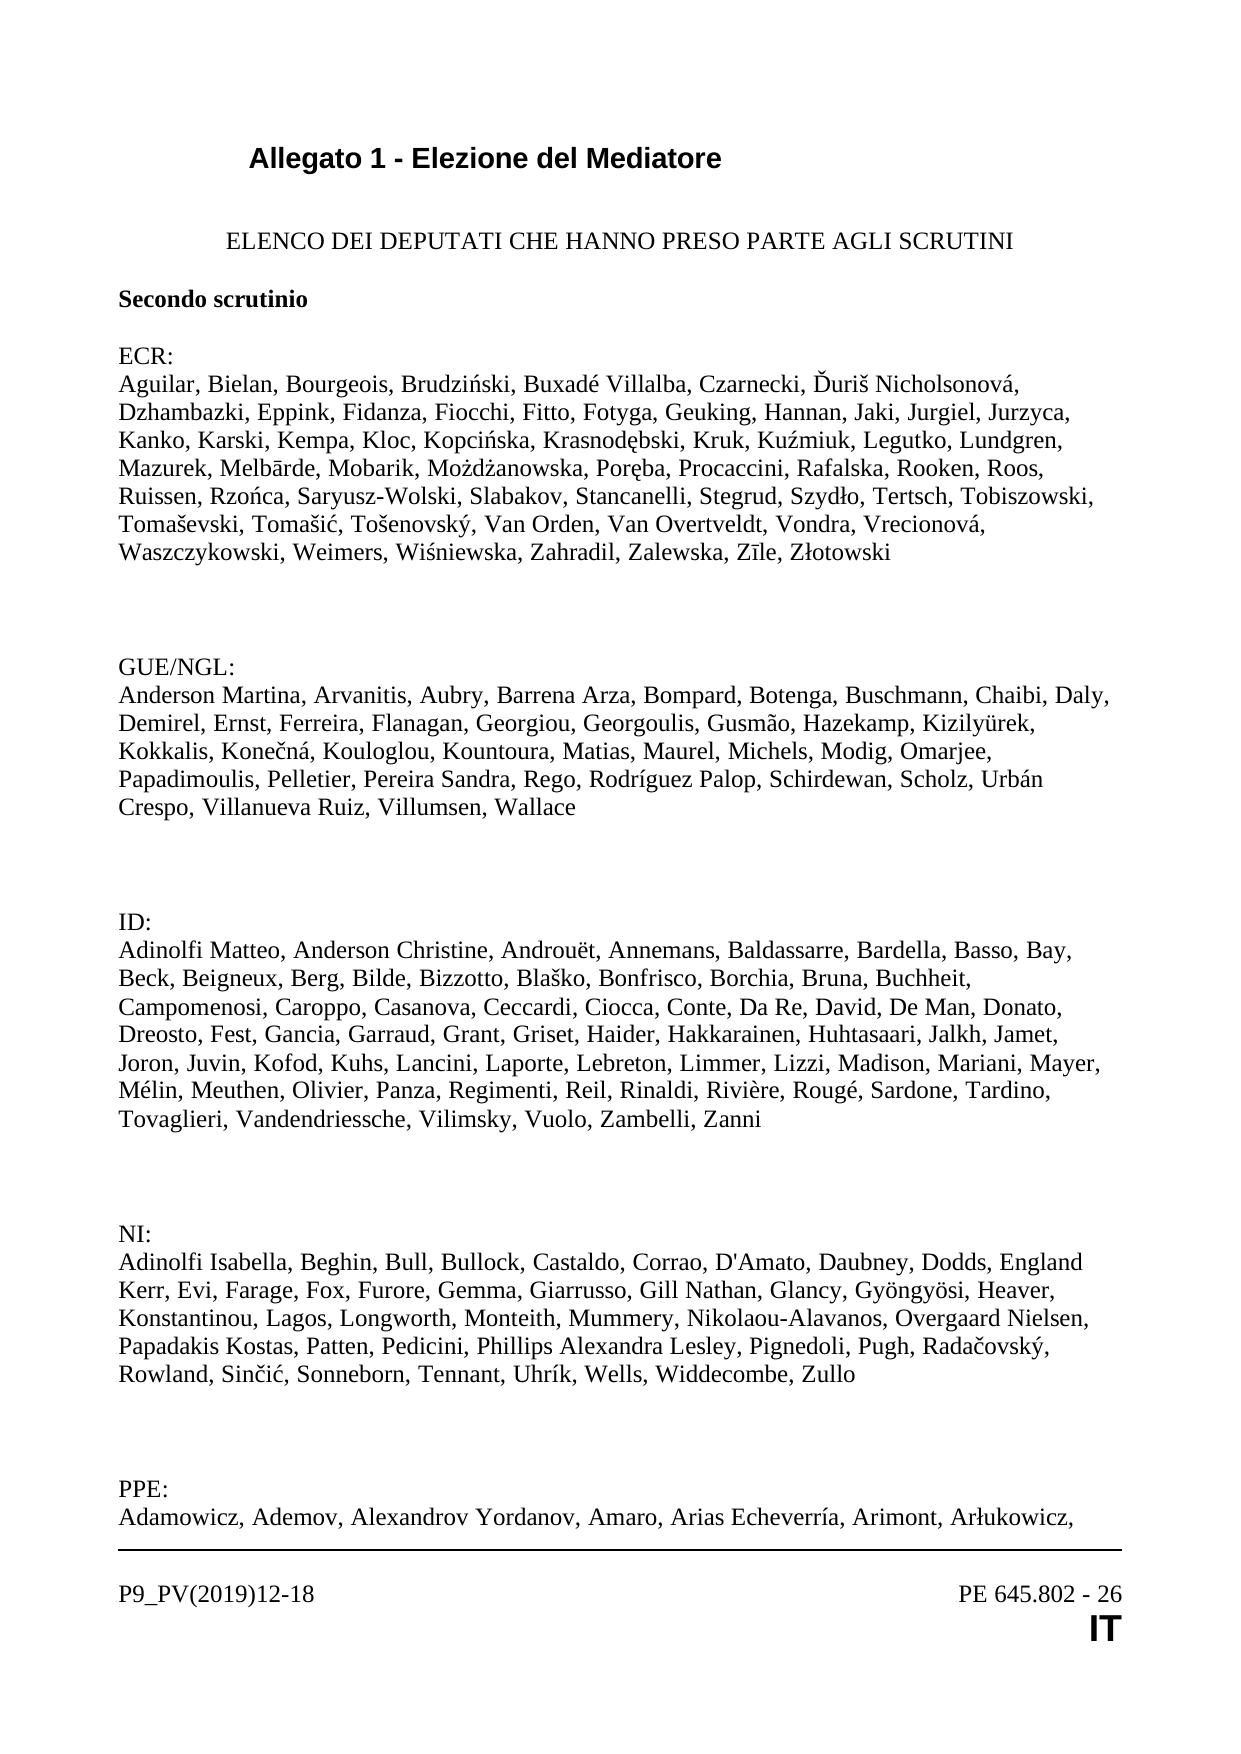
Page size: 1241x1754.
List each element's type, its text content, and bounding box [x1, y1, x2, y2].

text ECR: Aguilar, Bielan, Bourgeois, Brudziński, Buxadé Villalba, Czarnecki, Ďuriš Nicholsonová, Dzhambazki, Eppink, Fidanza, Fiocchi, Fitto, Fotyga, Geuking, Hannan, Jaki, Jurgiel, Jurzyca, Kanko, Karski, Kempa, Kloc, Kopcińska, Krasnodębski, Kruk, Kuźmiuk, Legutko, Lundgren, Mazurek, Melbārde, Mobarik, Możdżanowska, Poręba, Procaccini, Rafalska, Rooken, Roos, Ruissen, Rzońca, Saryusz-Wolski, Slabakov, Stancanelli, Stegrud, Szydło, Tertsch, Tobiszowski, Tomaševski, Tomašić, Tošenovský, Van Orden, Van Overtveldt, Vondra, Vrecionová, Waszczykowski, Weimers, Wiśniewska, Zahradil, Zalewska, Zīle, Złotowski [118, 342, 1122, 566]
text ID: Adinolfi Matteo, Anderson Christine, Androuët, Annemans, Baldassarre, Bardella, Basso, Bay, Beck, Beigneux, Berg, Bilde, Bizzotto, Blaško, Bonfrisco, Borchia, Bruna, Buchheit, Campomenosi, Caroppo, Casanova, Ceccardi, Ciocca, Conte, Da Re, David, De Man, Donato, Dreosto, Fest, Gancia, Garraud, Grant, Griset, Haider, Hakkarainen, Huhtasaari, Jalkh, Jamet, Joron, Juvin, Kofod, Kuhs, Lancini, Laporte, Lebreton, Limmer, Lizzi, Madison, Mariani, Mayer, Mélin, Meuthen, Olivier, Panza, Regimenti, Reil, Rinaldi, Rivière, Rougé, Sardone, Tardino, Tovaglieri, Vandendriessche, Vilimsky, Vuolo, Zambelli, Zanni [118, 908, 1122, 1132]
subtitle Allegato 1 - Elezione del Mediatore [118, 142, 1122, 174]
text NI: Adinolfi Isabella, Beghin, Bull, Bullock, Castaldo, Corrao, D'Amato, Daubney, Dodds, England Kerr, Evi, Farage, Fox, Furore, Gemma, Giarrusso, Gill Nathan, Glancy, Gyöngyösi, Heaver, Konstantinou, Lagos, Longworth, Monteith, Mummery, Nikolaou-Alavanos, Overgaard Nielsen, Papadakis Kostas, Patten, Pedicini, Phillips Alexandra Lesley, Pignedoli, Pugh, Radačovský, Rowland, Sinčić, Sonneborn, Tennant, Uhrík, Wells, Widdecombe, Zullo [118, 1219, 1122, 1388]
text ELENCO DEI DEPUTATI CHE HANNO PRESO PARTE AGLI SCRUTINI [118, 227, 1122, 255]
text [118, 1474, 1122, 1531]
text Secondo scrutinio [118, 284, 1122, 313]
text GUE/NGL: Anderson Martina, Arvanitis, Aubry, Barrena Arza, Bompard, Botenga, Buschmann, Chaibi, Daly, Demirel, Ernst, Ferreira, Flanagan, Georgiou, Georgoulis, Gusmão, Hazekamp, Kizilyürek, Kokkalis, Konečná, Kouloglou, Kountoura, Matias, Maurel, Michels, Modig, Omarjee, Papadimoulis, Pelletier, Pereira Sandra, Rego, Rodríguez Palop, Schirdewan, Scholz, Urbán Crespo, Villanueva Ruiz, Villumsen, Wallace [118, 653, 1122, 821]
